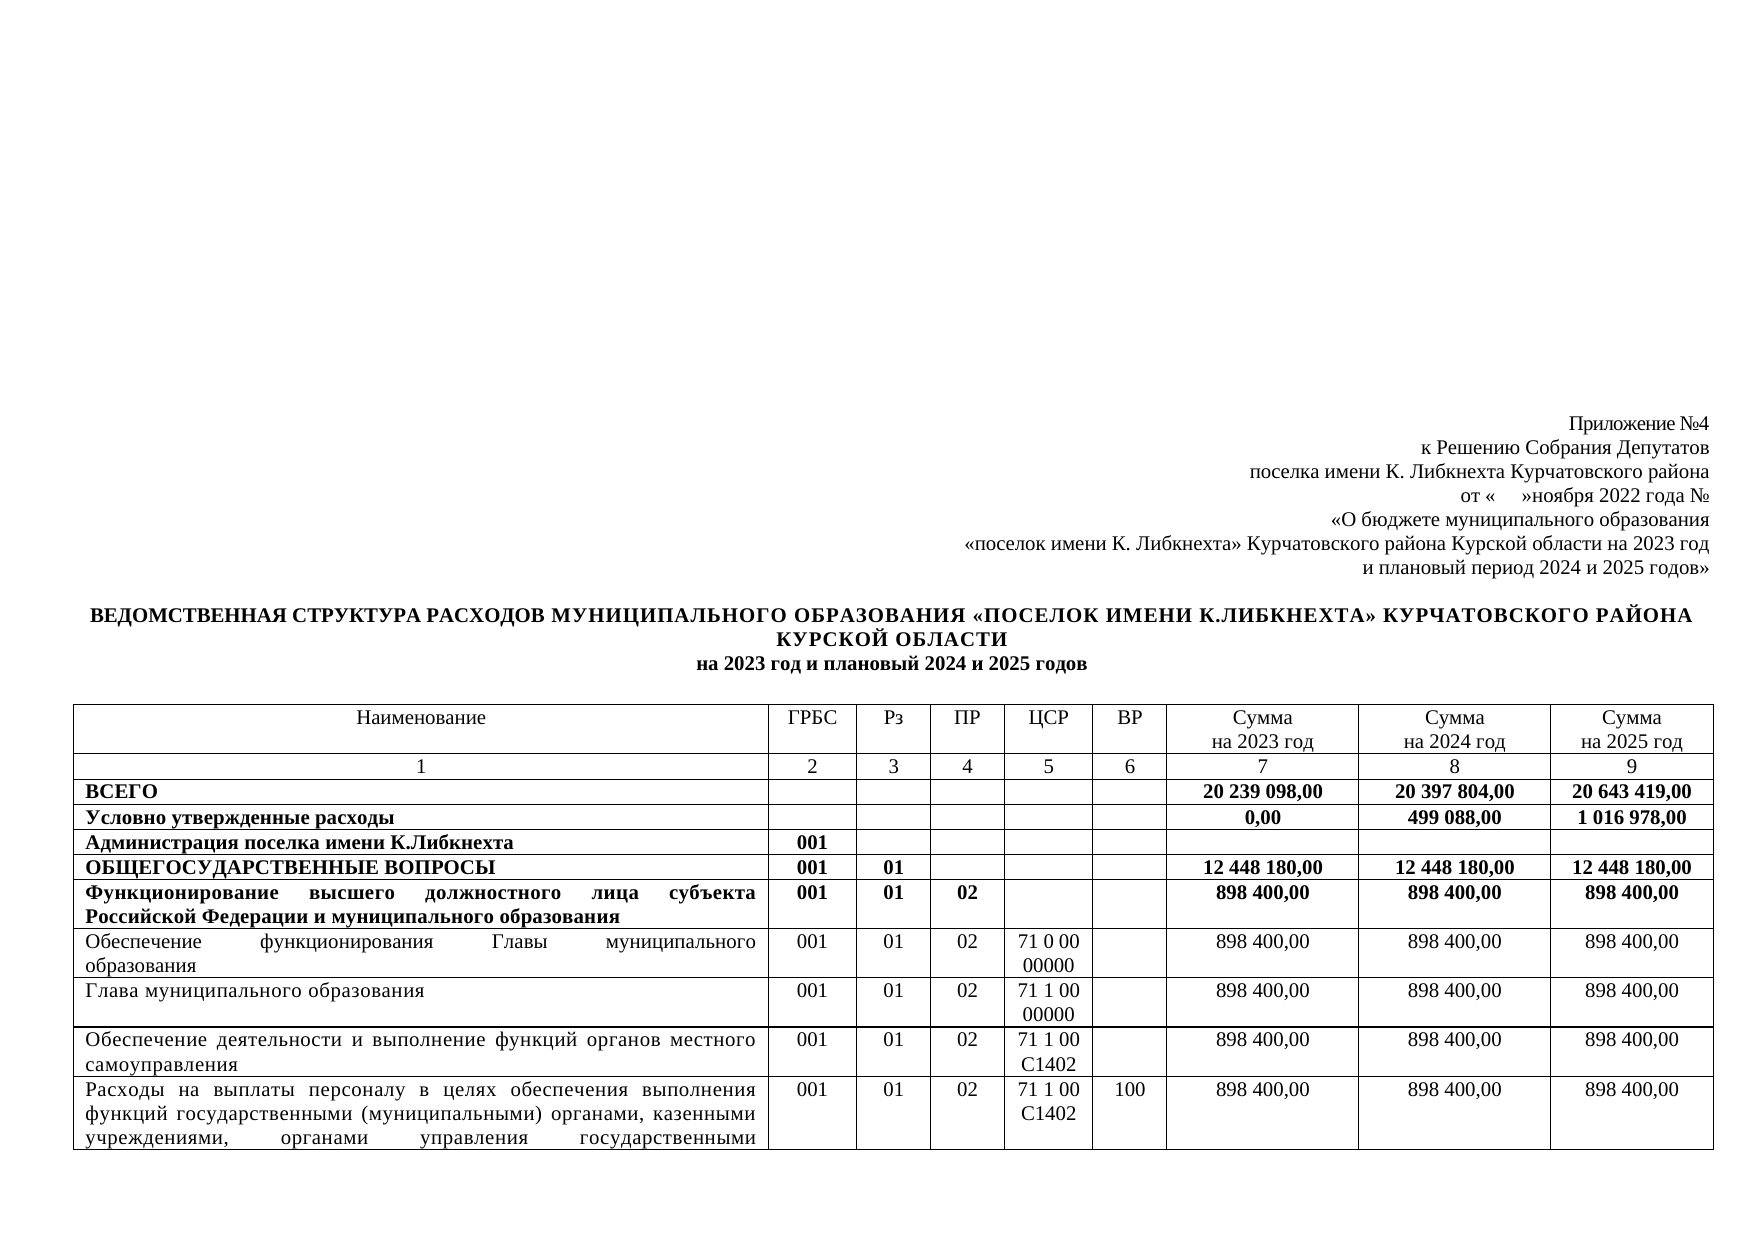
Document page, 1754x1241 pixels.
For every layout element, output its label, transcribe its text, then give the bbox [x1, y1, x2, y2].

table_cell [1093, 1028, 1166, 1076]
table_cell 01 [857, 978, 930, 1026]
table_cell [919, 830, 930, 854]
table_cell 898 400,00 [1167, 929, 1358, 977]
table_cell 898 400,00 [1551, 1028, 1713, 1076]
table_cell [1093, 929, 1166, 977]
table_cell 01 [857, 880, 930, 928]
table_cell 898 400,00 [1551, 1077, 1713, 1149]
table_cell [1081, 780, 1092, 803]
table_cell 02 [931, 1028, 1004, 1076]
table_cell [857, 780, 868, 803]
table_cell [1093, 830, 1104, 854]
table_cell [845, 780, 856, 803]
text к Решению Собрания Депутатов [74, 435, 1710, 459]
table_cell 898 400,00 [1167, 1028, 1358, 1076]
table_cell [1081, 830, 1092, 854]
table_cell [919, 805, 930, 829]
table_header ВР [1093, 705, 1166, 753]
table_cell 20 239 098,00 [1167, 780, 1358, 803]
table_header Сумма на 2023 год [1167, 705, 1358, 753]
table_cell 5 [1005, 754, 1092, 778]
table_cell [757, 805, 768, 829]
table_cell 898 400,00 [1167, 880, 1358, 928]
table_cell 001 [769, 880, 856, 928]
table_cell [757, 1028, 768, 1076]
table_header Сумма на 2025 год [1551, 705, 1713, 753]
table_cell 001 [769, 929, 856, 977]
table_cell [1093, 855, 1104, 879]
table_header Сумма на 2024 год [1359, 705, 1550, 753]
table_cell 898 400,00 [1359, 880, 1550, 928]
table_cell 898 400,00 [1551, 880, 1713, 928]
table_cell 898 400,00 [1167, 1077, 1358, 1149]
table_header ЦСР [1005, 705, 1092, 753]
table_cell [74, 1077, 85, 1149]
text Приложение №4 [74, 411, 1710, 435]
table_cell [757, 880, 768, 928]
table_cell [857, 830, 868, 854]
table_cell [931, 805, 942, 829]
table_cell [993, 780, 1004, 803]
table_cell 6 [1093, 754, 1166, 778]
table_cell [1359, 830, 1550, 854]
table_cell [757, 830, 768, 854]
table_header ПР [931, 705, 1004, 753]
table_cell 898 400,00 [1359, 978, 1550, 1026]
table_cell 02 [931, 880, 1004, 928]
table_cell 001 [769, 1028, 856, 1076]
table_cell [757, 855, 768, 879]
table_cell 898 400,00 [1359, 1028, 1550, 1076]
table_cell 1 [74, 754, 768, 778]
table_cell 499 088,00 [1359, 805, 1550, 829]
table_cell 001 [769, 1077, 856, 1149]
table_cell [1155, 830, 1166, 854]
table_cell 100 [1093, 1077, 1166, 1149]
table_cell [919, 780, 930, 803]
table_cell 0,00 [1167, 805, 1358, 829]
table_cell [1093, 978, 1166, 1026]
table_cell 02 [931, 1077, 1004, 1149]
table_cell [931, 830, 942, 854]
table_header Наименование [74, 705, 768, 753]
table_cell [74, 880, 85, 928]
table_cell [1081, 855, 1092, 879]
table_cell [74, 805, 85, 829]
table_cell 898 400,00 [1359, 929, 1550, 977]
text на 2023 год и плановый 2024 и 2025 годов [74, 651, 1710, 675]
table_cell 2 [769, 754, 856, 778]
table_header Рз [857, 705, 930, 753]
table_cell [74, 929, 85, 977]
table_cell 7 [1167, 754, 1358, 778]
table_cell [1005, 805, 1016, 829]
table_cell 898 400,00 [1167, 978, 1358, 1026]
table_cell [769, 805, 779, 829]
table_cell 3 [857, 754, 930, 778]
table_cell [931, 855, 942, 879]
table_cell [993, 805, 1004, 829]
text и плановый период 2024 и 2025 годов» [74, 555, 1710, 579]
table_cell [1005, 880, 1092, 928]
table_cell [993, 830, 1004, 854]
table_cell 02 [931, 978, 1004, 1026]
table_cell [1005, 830, 1016, 854]
table_cell [1093, 805, 1104, 829]
table_cell 02 [931, 929, 1004, 977]
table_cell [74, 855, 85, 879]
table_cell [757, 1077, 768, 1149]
table_cell 898 400,00 [1551, 929, 1713, 977]
text «О бюджете муниципального образования [74, 507, 1710, 531]
table_cell 8 [1359, 754, 1550, 778]
table_cell 01 [857, 1028, 930, 1076]
table_cell [845, 805, 856, 829]
table_cell [1005, 855, 1016, 879]
table_cell 001 [769, 978, 856, 1026]
table_header ГРБС [769, 705, 856, 753]
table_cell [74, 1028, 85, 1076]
table_cell [1167, 830, 1358, 854]
table_cell [931, 780, 942, 803]
table_cell [857, 805, 868, 829]
table_cell [1551, 830, 1713, 854]
table_cell 01 [857, 1077, 930, 1149]
text ВЕДОМСТВЕННАЯ СТРУКТУРА РАСХОДОВ МУНИЦИПАЛЬНОГО ОБРАЗОВАНИЯ «ПОСЕЛОК ИМЕНИ К.ЛИБКНЕХТА» КУРЧАТОВСКОГО РАЙОНА КУРСКОЙ ОБЛАСТИ [74, 603, 1710, 651]
table_cell 20 397 804,00 [1359, 780, 1550, 803]
table_cell [993, 855, 1004, 879]
table_cell 4 [931, 754, 1004, 778]
text «поселок имени К. Либкнехта» Курчатовского района Курской области на 2023 год [74, 531, 1710, 555]
text от « »ноября 2022 года № [74, 483, 1710, 507]
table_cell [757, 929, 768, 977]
table_cell [1005, 780, 1016, 803]
table_cell 898 400,00 [1359, 1077, 1550, 1149]
text поселка имени К. Либкнехта Курчатовского района [74, 459, 1710, 483]
table_cell [1155, 805, 1166, 829]
table_cell [1081, 805, 1092, 829]
table_cell [1155, 780, 1166, 803]
table_cell 1 016 978,00 [1551, 805, 1713, 829]
table_cell 01 [857, 929, 930, 977]
table_cell [1093, 780, 1104, 803]
table_cell 71 1 00 С1402 [1005, 1077, 1092, 1149]
table_cell 20 643 419,00 [1551, 780, 1713, 803]
table_cell 9 [1551, 754, 1713, 778]
table_cell [1093, 880, 1166, 928]
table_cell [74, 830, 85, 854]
table_cell 898 400,00 [1551, 978, 1713, 1026]
table_cell Глава муниципального образования [74, 978, 768, 1026]
table_cell [769, 780, 779, 803]
table_cell [1155, 855, 1166, 879]
